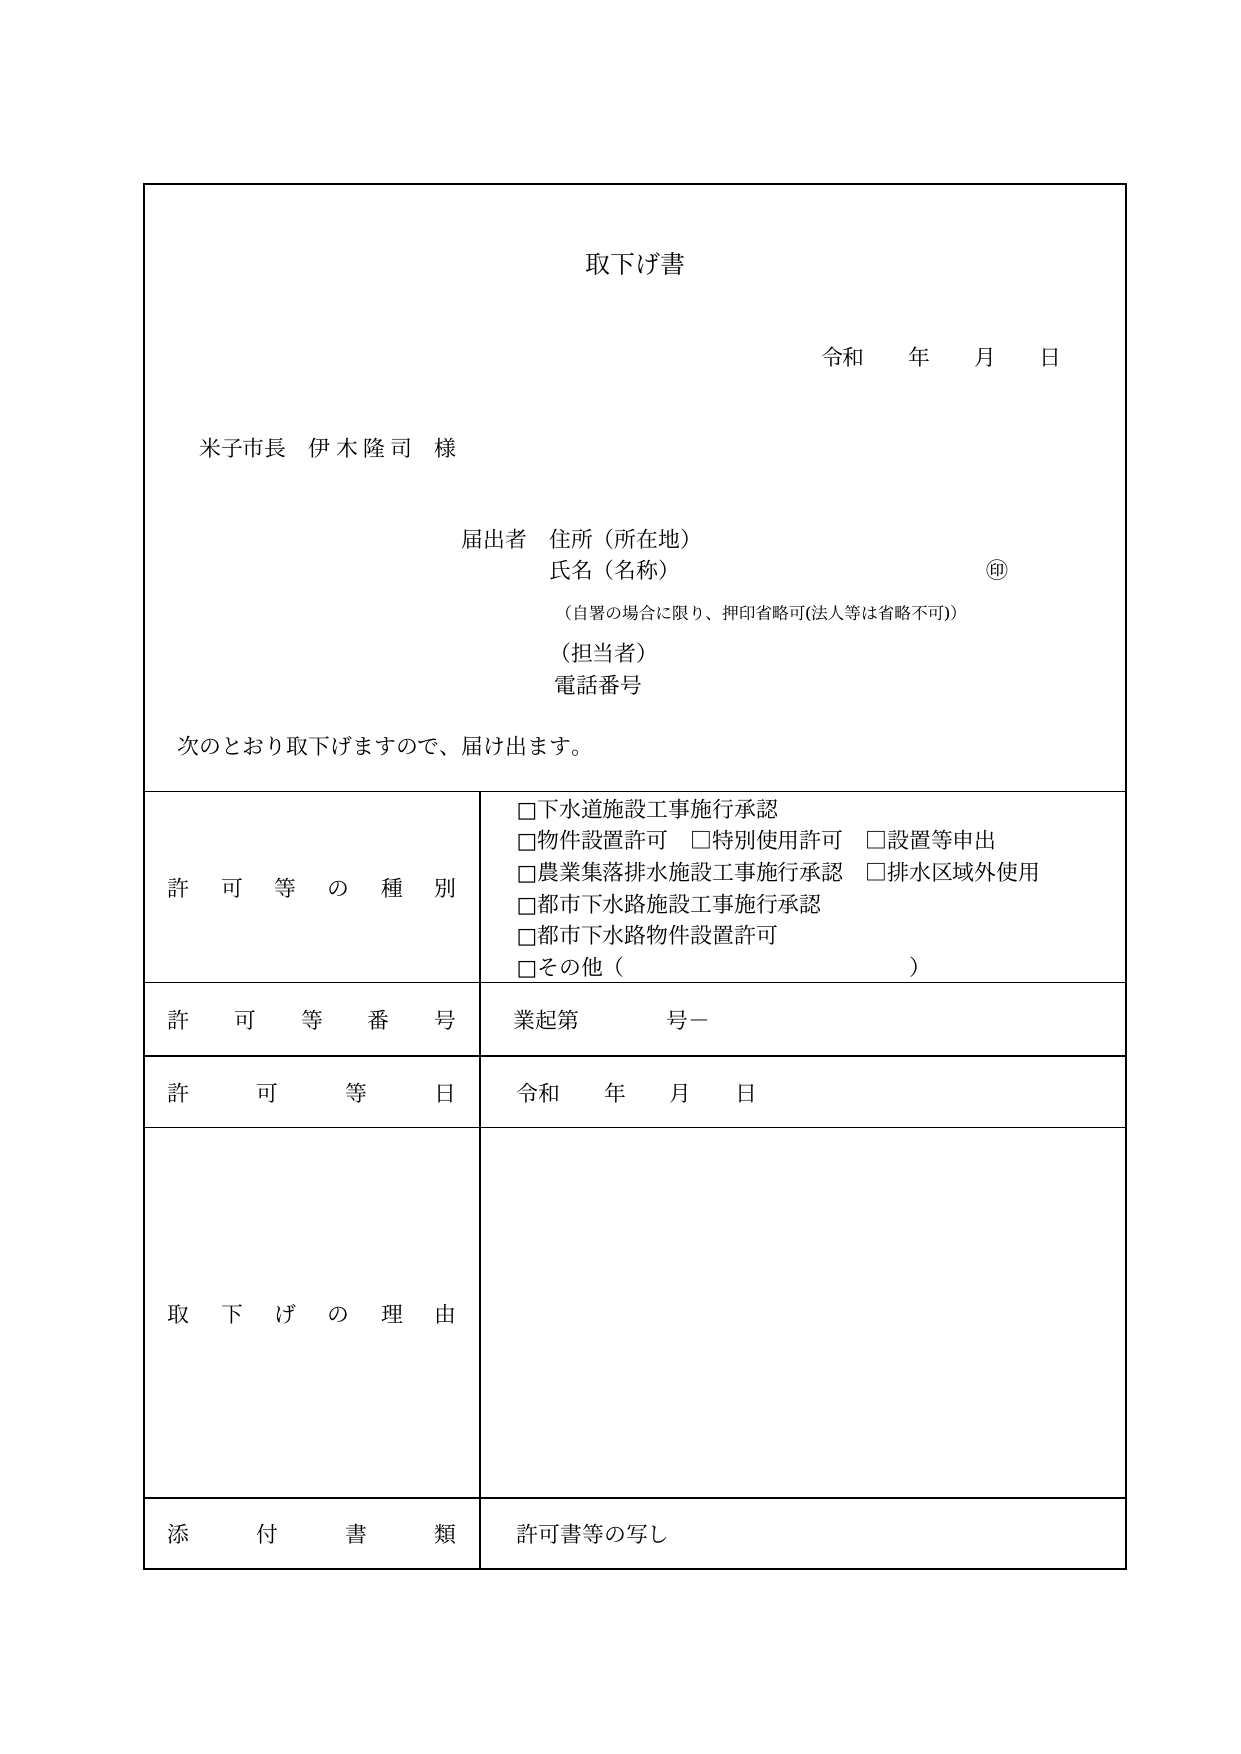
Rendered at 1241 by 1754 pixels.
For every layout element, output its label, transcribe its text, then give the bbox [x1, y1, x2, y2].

table_cell 取下げの理由 [145, 1128, 479, 1497]
table_cell 許可等番号 [145, 983, 479, 1055]
table_cell 許可等日 [145, 1057, 479, 1127]
table_cell 業起第 号－ [481, 983, 1125, 1055]
table_cell 許可書等の写し [481, 1499, 1125, 1568]
table_cell 添付書類 [145, 1499, 479, 1568]
table_header 取下げ書 令和 年 月 日 米子市長 伊 木 隆 司 様 届出者 住所（所在地） 氏名（名称） ㊞ （自署の場合に限り、押印省略可(法人等は省略不可)） （担当者） 電話番号 次のとおり取下げますので、届け出ます。 [145, 185, 1125, 791]
table_cell [481, 1128, 1125, 1497]
table_cell 許可等の種別 [145, 792, 479, 982]
table_cell 令和 年 月 日 [481, 1057, 1125, 1127]
table_cell □下水道施設工事施行承認 □物件設置許可 □特別使用許可 □設置等申出 □農業集落排水施設工事施行承認 □排水区域外使用 □都市下水路施設工事施行承認 □都市下水路物件設置許可 □その他（ ） [481, 792, 1125, 982]
